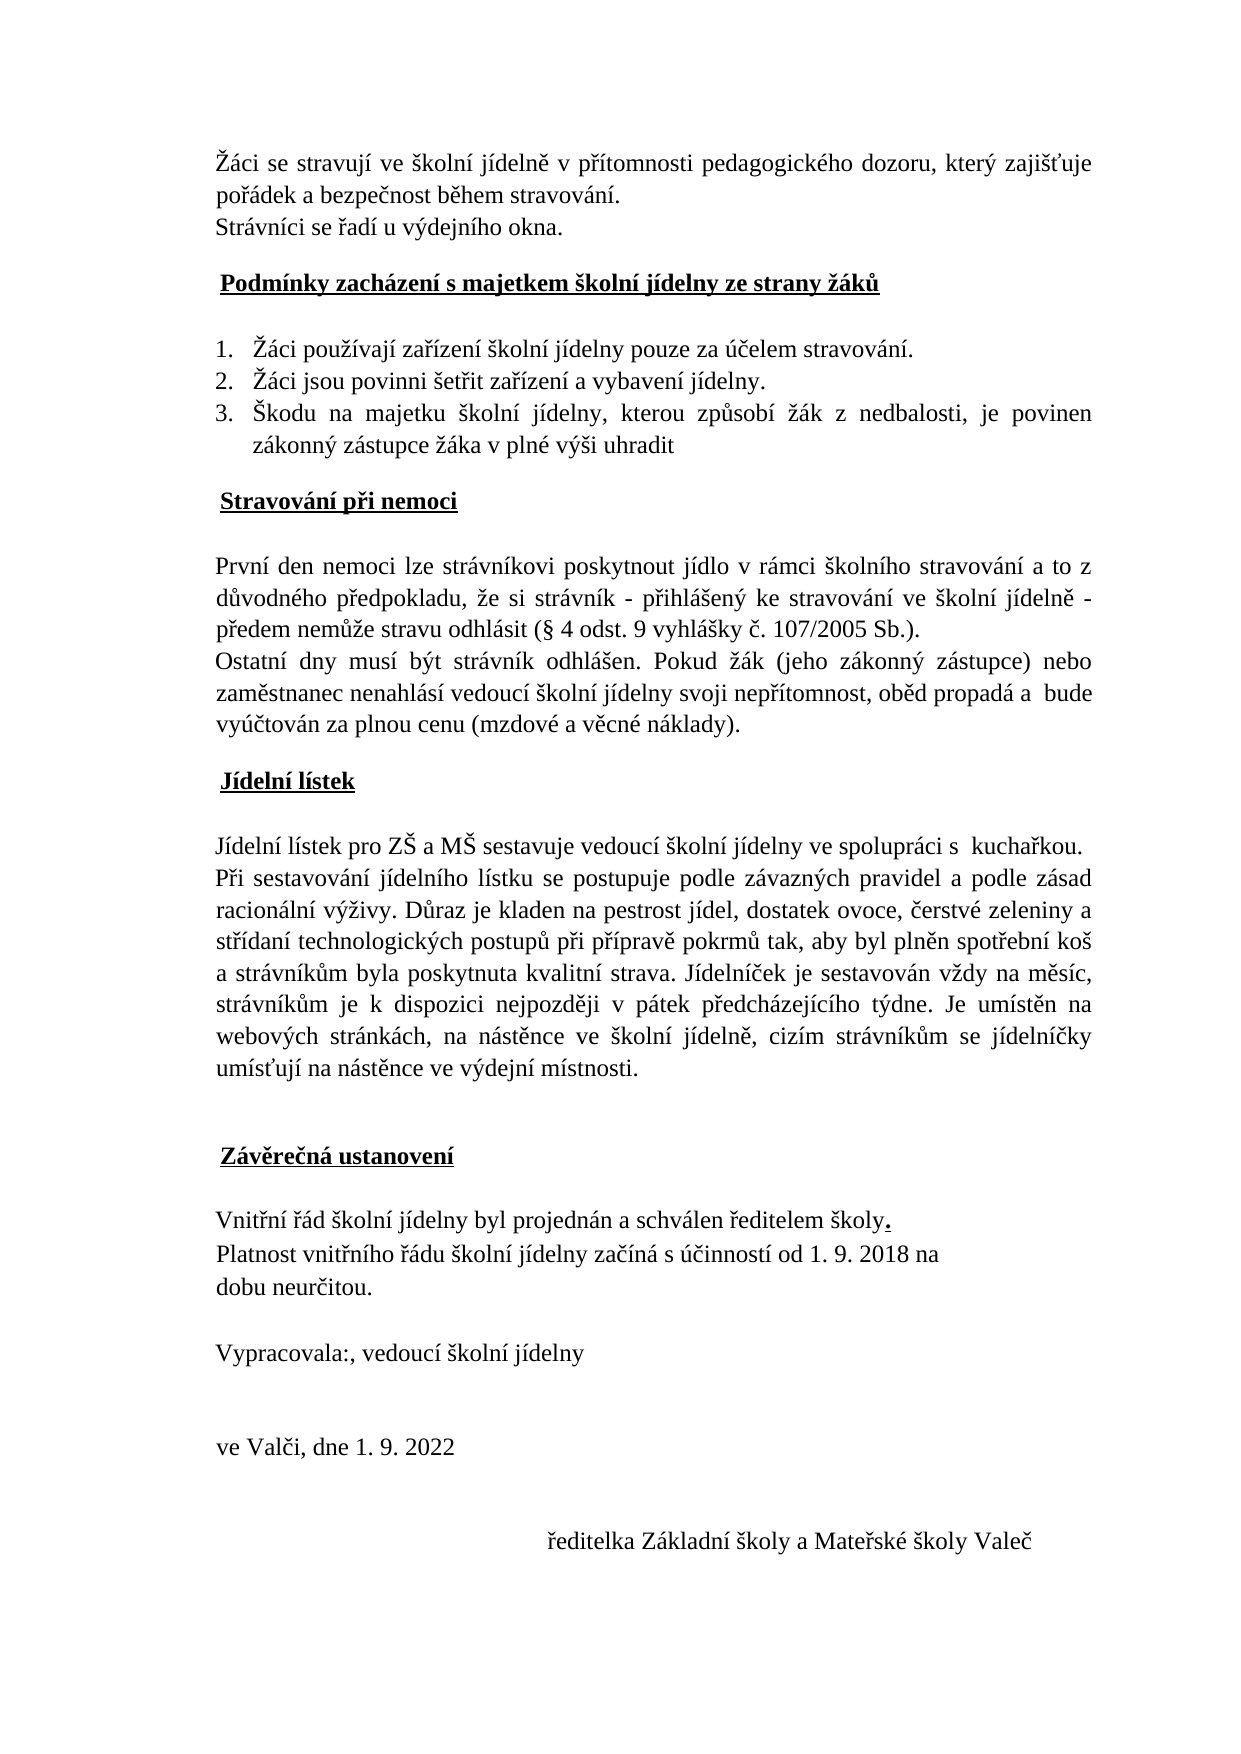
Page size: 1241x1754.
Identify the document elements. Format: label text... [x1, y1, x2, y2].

text První den nemoci lze strávníkovi poskytnout jídlo v rámci školního stravování a to z důvodného předpokladu, že si strávník - přihlášený ke stravování ve školní jídelně - předem nemůže stravu odhlásit (§ 4 odst. 9 vyhlášky č. 107/2005 Sb.). [215, 551, 1093, 643]
list Žáci jsou povinni šetřit zařízení a vybavení jídelny. [233, 366, 1093, 395]
text Žáci se stravují ve školní jídelně v přítomnosti pedagogického dozoru, který zajišťuje pořádek a bezpečnost během stravování. [215, 148, 1093, 208]
text Vypracovala:, vedoucí školní jídelny [215, 1338, 1093, 1367]
list Škodu na majetku školní jídelny, kterou způsobí žák z nedbalosti, je povinen zákonný zástupce žáka v plné výši uhradit [215, 398, 1093, 458]
text Při sestavování jídelního lístku se postupuje podle závazných pravidel a podle zásad racionální výživy. Důraz je kladen na pestrost jídel, dostatek ovoce, čerstvé zeleniny a střídaní technologických postupů při přípravě pokrmů tak, aby byl plněn spotřební koš a strávníkům byla poskytnuta kvalitní strava. Jídelníček je sestavován vždy na měsíc, strávníkům je k dispozici nejpozději v pátek předcházejícího týdne. Je umístěn na webových stránkách, na nástěnce ve školní jídelně, cizím strávníkům se jídelníčky umísťují na nástěnce ve výdejní místnosti. [215, 863, 1093, 1081]
text Strávníci se řadí u výdejního okna. [215, 212, 1093, 241]
text ve Valči, dne 1. 9. 2022 [216, 1432, 1093, 1461]
subtitle Závěrečná ustanovení [220, 1141, 1093, 1169]
subtitle Stravování při nemoci [220, 486, 1093, 515]
subtitle Jídelní lístek [220, 766, 1093, 795]
list Žáci používají zařízení školní jídelny pouze za účelem stravování. [233, 334, 1093, 363]
text ředitelka Základní školy a Mateřské školy Valeč [216, 1526, 1093, 1555]
subtitle Podmínky zacházení s majetkem školní jídelny ze strany žáků [220, 268, 1093, 297]
text Ostatní dny musí být strávník odhlášen. Pokud žák (jeho zákonný zástupce) nebo zaměstnanec nenahlásí vedoucí školní jídelny svoji nepřítomnost, oběd propadá a bude vyúčtován za plnou cenu (mzdové a věcné náklady). [215, 646, 1093, 738]
text Vnitřní řád školní jídelny byl projednán a schválen ředitelem školy. Platnost vnitřního řádu školní jídelny začíná s účinností od 1. 9. 2018 na dobu neurčitou. [215, 1206, 940, 1300]
text Jídelní lístek pro ZŠ a MŠ sestavuje vedoucí školní jídelny ve spolupráci s kuchařkou. [215, 831, 1093, 860]
